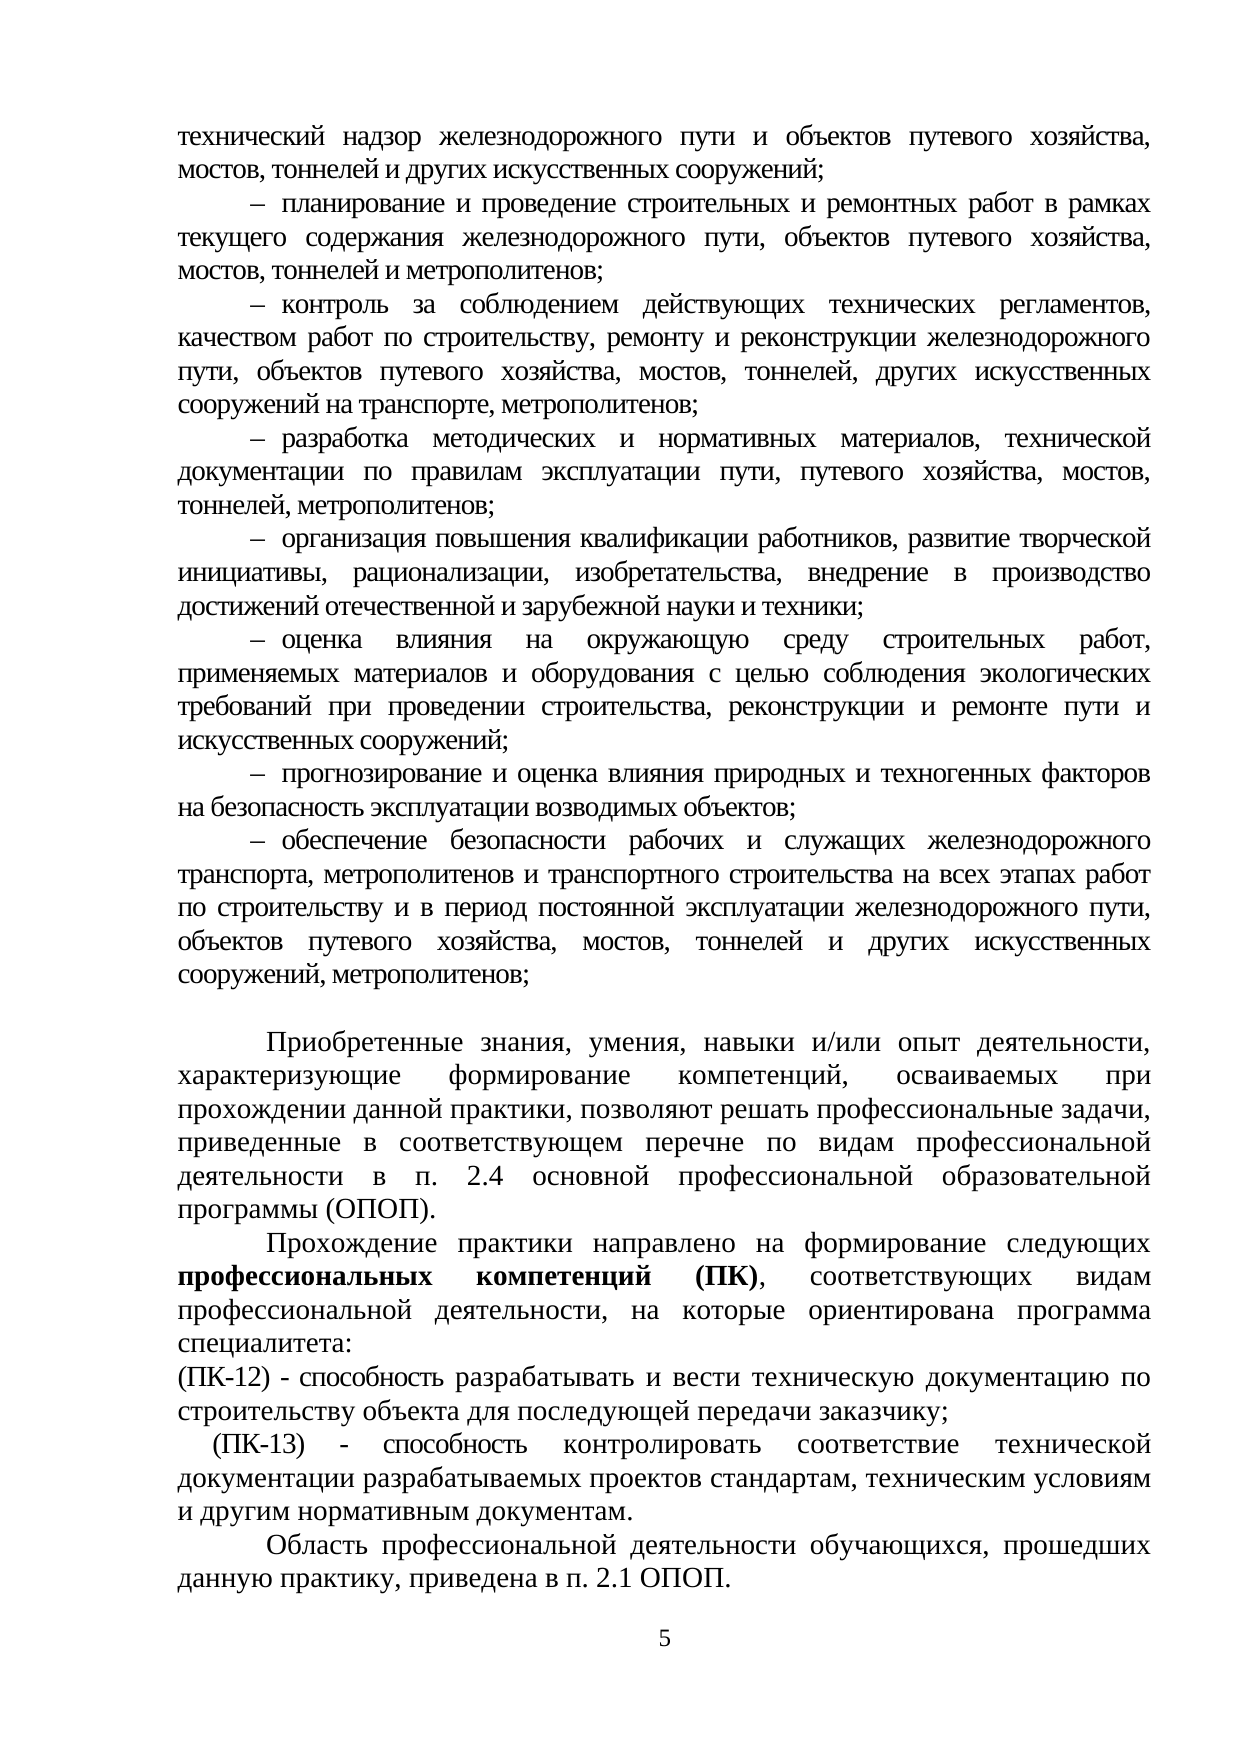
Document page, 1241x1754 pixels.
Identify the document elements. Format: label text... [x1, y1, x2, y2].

list разработка методических и нормативных материалов, технической документации по правилам эксплуатации пути, путевого хозяйства, мостов, тоннелей, метрополитенов; [177, 420, 1152, 521]
text Прохождение практики направлено на формирование следующих профессиональных компетенций (ПК), соответствующих видам профессиональной деятельности, на которые ориентирована программа специалитета: [177, 1225, 1152, 1359]
list оценка влияния на окружающую среду строительных работ, применяемых материалов и оборудования с целью соблюдения экологических требований при проведении строительства, реконструкции и ремонте пути и искусственных сооружений; [177, 621, 1152, 755]
text Область профессиональной деятельности обучающихся, прошедших данную практику, приведена в п. 2.1 ОПОП. [177, 1527, 1152, 1594]
list планирование и проведение строительных и ремонтных работ в рамках текущего содержания железнодорожного пути, объектов путевого хозяйства, мостов, тоннелей и метрополитенов; [177, 185, 1152, 286]
text (ПК-12) - способность разрабатывать и вести техническую документацию по строительству объекта для последующей передачи заказчику; [177, 1359, 1152, 1426]
list прогнозирование и оценка влияния природных и техногенных факторов на безопасность эксплуатации возводимых объектов; [177, 755, 1152, 822]
list контроль за соблюдением действующих технических регламентов, качеством работ по строительству, ремонту и реконструкции железнодорожного пути, объектов путевого хозяйства, мостов, тоннелей, других искусственных сооружений на транспорте, метрополитенов; [177, 286, 1152, 420]
list организация повышения квалификации работников, развитие творческой инициативы, рационализации, изобретательства, внедрение в производство достижений отечественной и зарубежной науки и техники; [177, 521, 1152, 621]
text Приобретенные знания, умения, навыки и/или опыт деятельности, характеризующие формирование компетенций, осваиваемых при прохождении данной практики, позволяют решать профессиональные задачи, приведенные в соответствующем перечне по видам профессиональной деятельности в п. 2.4 основной профессиональной образовательной программы (ОПОП). [177, 1024, 1152, 1225]
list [177, 118, 1152, 185]
text (ПК-13) - способность контролировать соответствие технической документации разрабатываемых проектов стандартам, техническим условиям и другим нормативным документам. [177, 1426, 1152, 1527]
list обеспечение безопасности рабочих и служащих железнодорожного транспорта, метрополитенов и транспортного строительства на всех этапах работ по строительству и в период постоянной эксплуатации железнодорожного пути, объектов путевого хозяйства, мостов, тоннелей и других искусственных сооружений, метрополитенов; [177, 822, 1152, 990]
